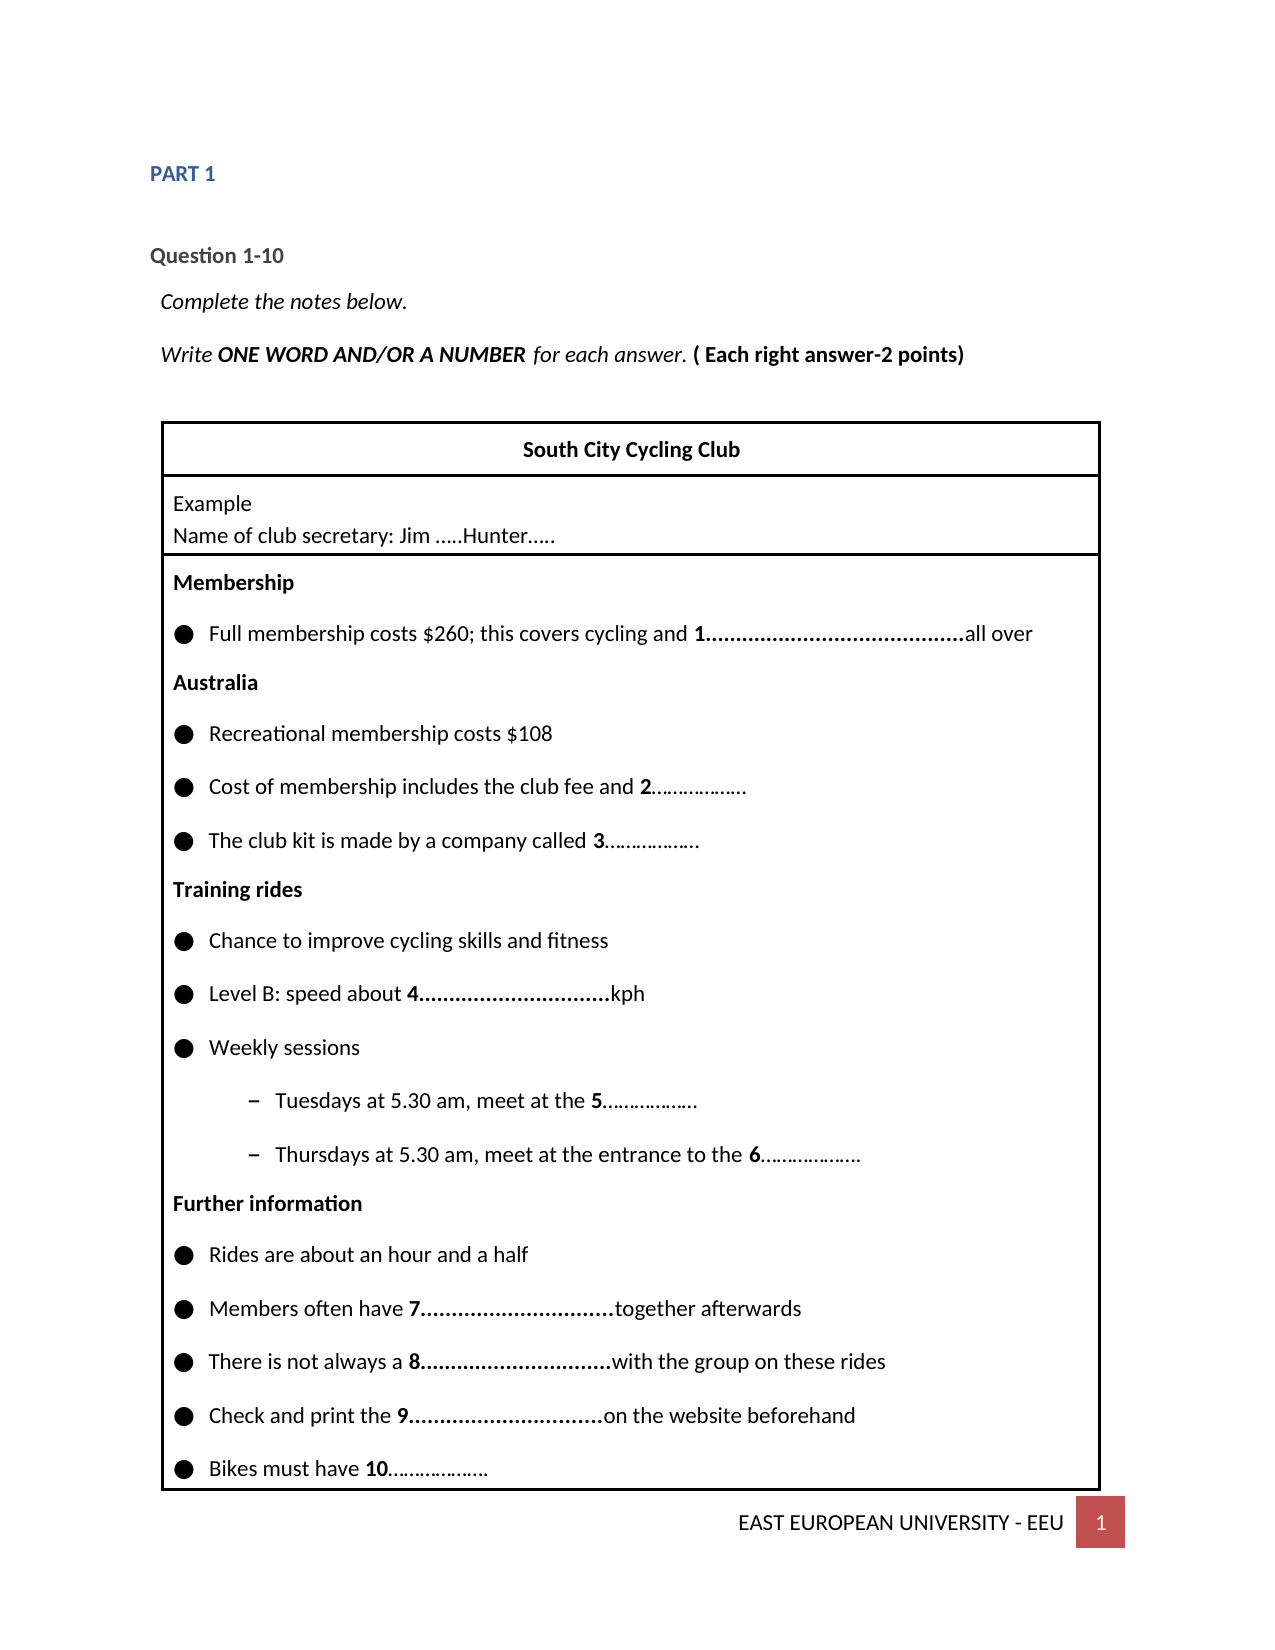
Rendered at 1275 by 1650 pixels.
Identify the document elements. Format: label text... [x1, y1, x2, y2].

subtitle PART 1 [150, 159, 1125, 187]
table_header South City Cycling Club [164, 424, 1098, 474]
text Complete the notes below. [160, 287, 1125, 315]
text Write ONE WORD AND/OR A NUMBER for each answer. ( Each right answer-2 points) [160, 340, 1125, 368]
subtitle Question 1-10 [150, 241, 1125, 269]
table_cell Membership Full membership costs $260; this covers cycling and 1 all over Australia Recreational membership costs $108 Cost of membership includes the club fee and 2……………… The club kit is made by a company called 3……………… Training rides Chance to improve cycling skills and fitness Level B: speed about 4 kph Weekly sessions Tuesdays at 5.30 am, meet at the 5……………… Thursdays at 5.30 am, meet at the entrance to the 6………………. Further information Rides are about an hour and a half Members often have 7 together afterwards There is not always a 8 with the group on these rides Check and print the 9 on the website beforehand Bikes must have 10………………. [164, 556, 1098, 1488]
table_cell Example Name of club secretary: Jim …..Hunter….. [164, 477, 1098, 553]
